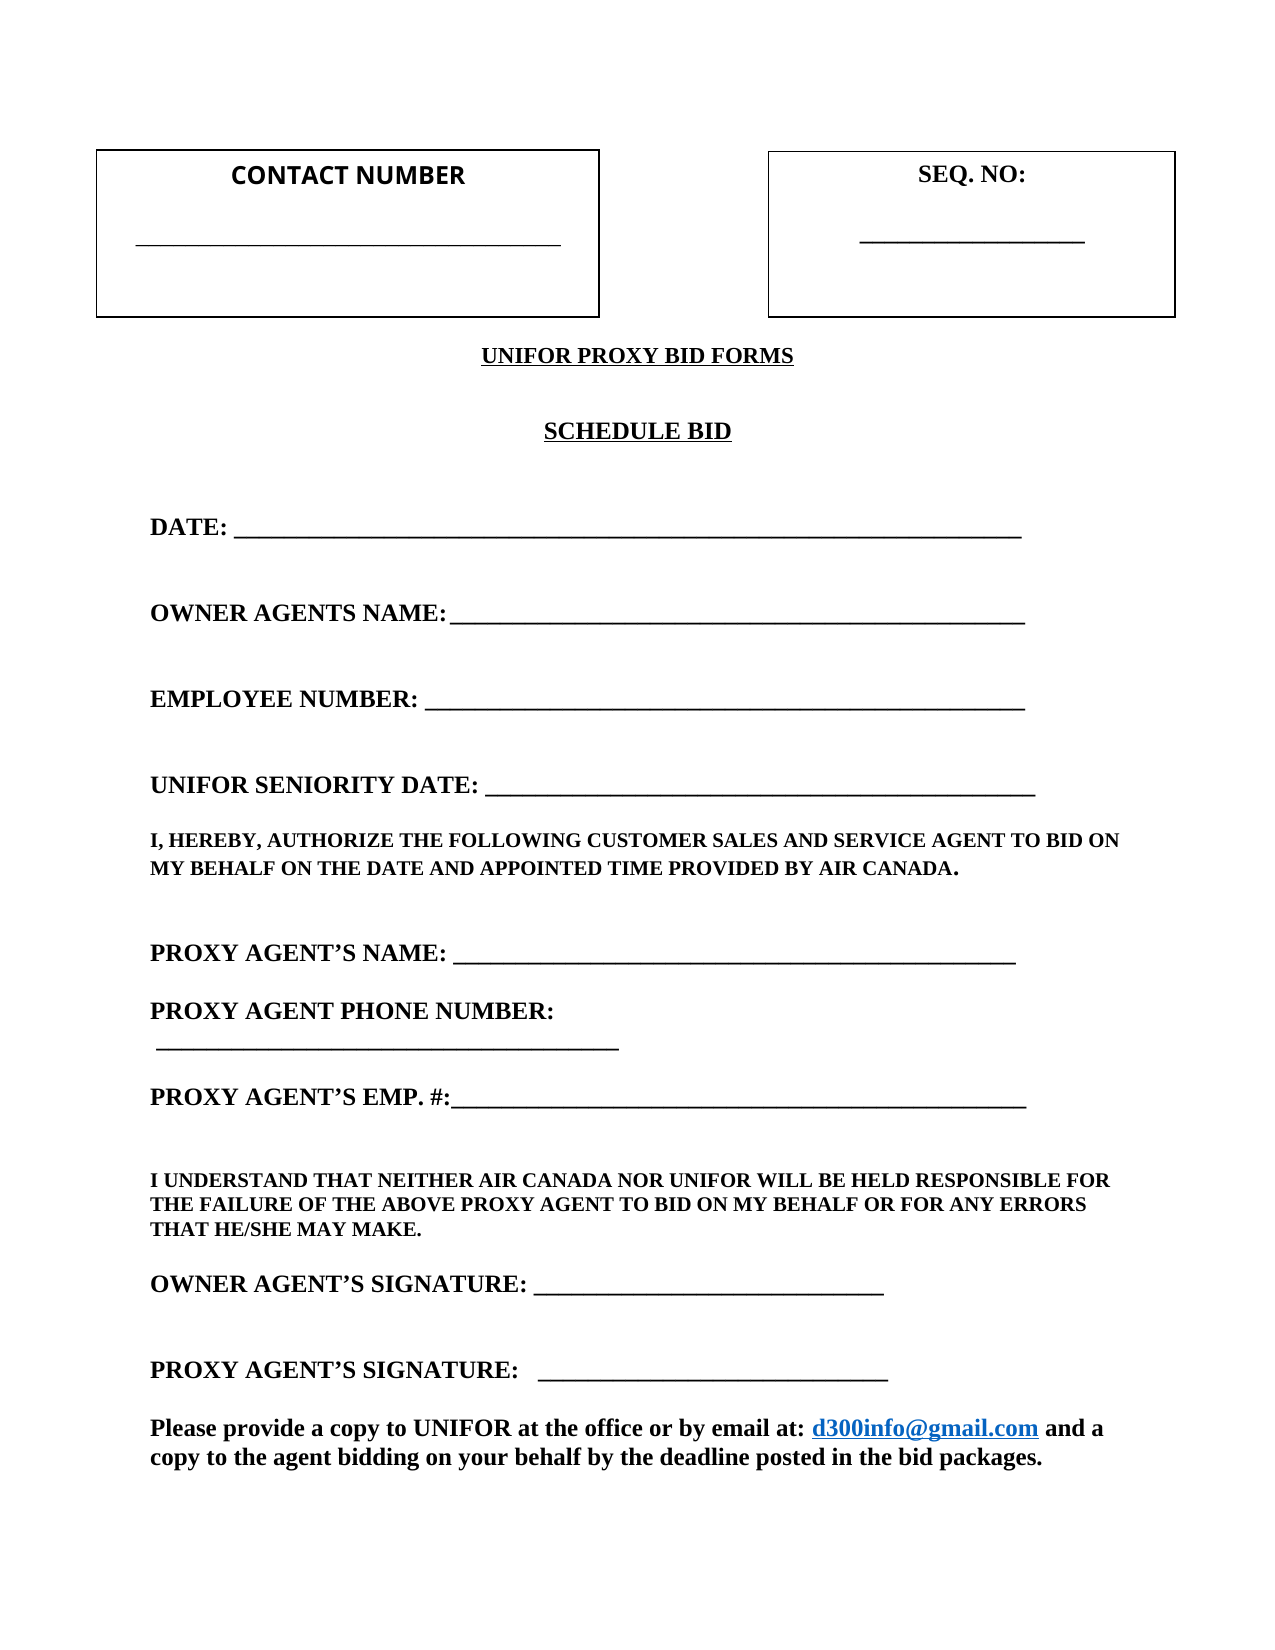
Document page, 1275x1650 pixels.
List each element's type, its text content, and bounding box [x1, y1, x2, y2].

text I, HEREBY, AUTHORIZE THE FOLLOWING CUSTOMER SALES AND SERVICE AGENT TO BID ON MY BEHALF ON THE DATE AND APPOINTED TIME PROVIDED BY AIR CANADA. [150, 828, 1125, 881]
text OWNER AGENTS NAME: ______________________________________________ [150, 598, 1125, 627]
text SCHEDULE BID [150, 416, 1125, 445]
text PROXY AGENT PHONE NUMBER: [150, 996, 1125, 1024]
text UNIFOR SENIORITY DATE: ____________________________________________ [150, 771, 1125, 799]
text I UNDERSTAND THAT NEITHER AIR CANADA NOR UNIFOR WILL BE HELD RESPONSIBLE FOR THE FAILURE OF THE ABOVE PROXY AGENT TO BID ON MY BEHALF OR FOR ANY ERRORS THAT HE/SHE MAY MAKE. [150, 1168, 1125, 1241]
text PROXY AGENT’S SIGNATURE: ____________________________ [150, 1356, 1125, 1384]
text OWNER AGENT’S SIGNATURE: ____________________________ [150, 1269, 1125, 1298]
text PROXY AGENT’S EMP. #:______________________________________________ [150, 1082, 1125, 1111]
text EMPLOYEE NUMBER: ________________________________________________ [150, 684, 1125, 713]
text _____________________________________ [150, 1024, 1125, 1053]
text PROXY AGENT’S NAME: _____________________________________________ [150, 938, 1125, 967]
text Please provide a copy to UNIFOR at the office or by email at: d300info@gmail.com and a copy to the agent bidding on your behalf by the deadline posted in the bid packages. [150, 1413, 1125, 1471]
text DATE: _______________________________________________________________ [150, 512, 1125, 541]
text UNIFOR PROXY BID FORMS [150, 342, 1125, 368]
